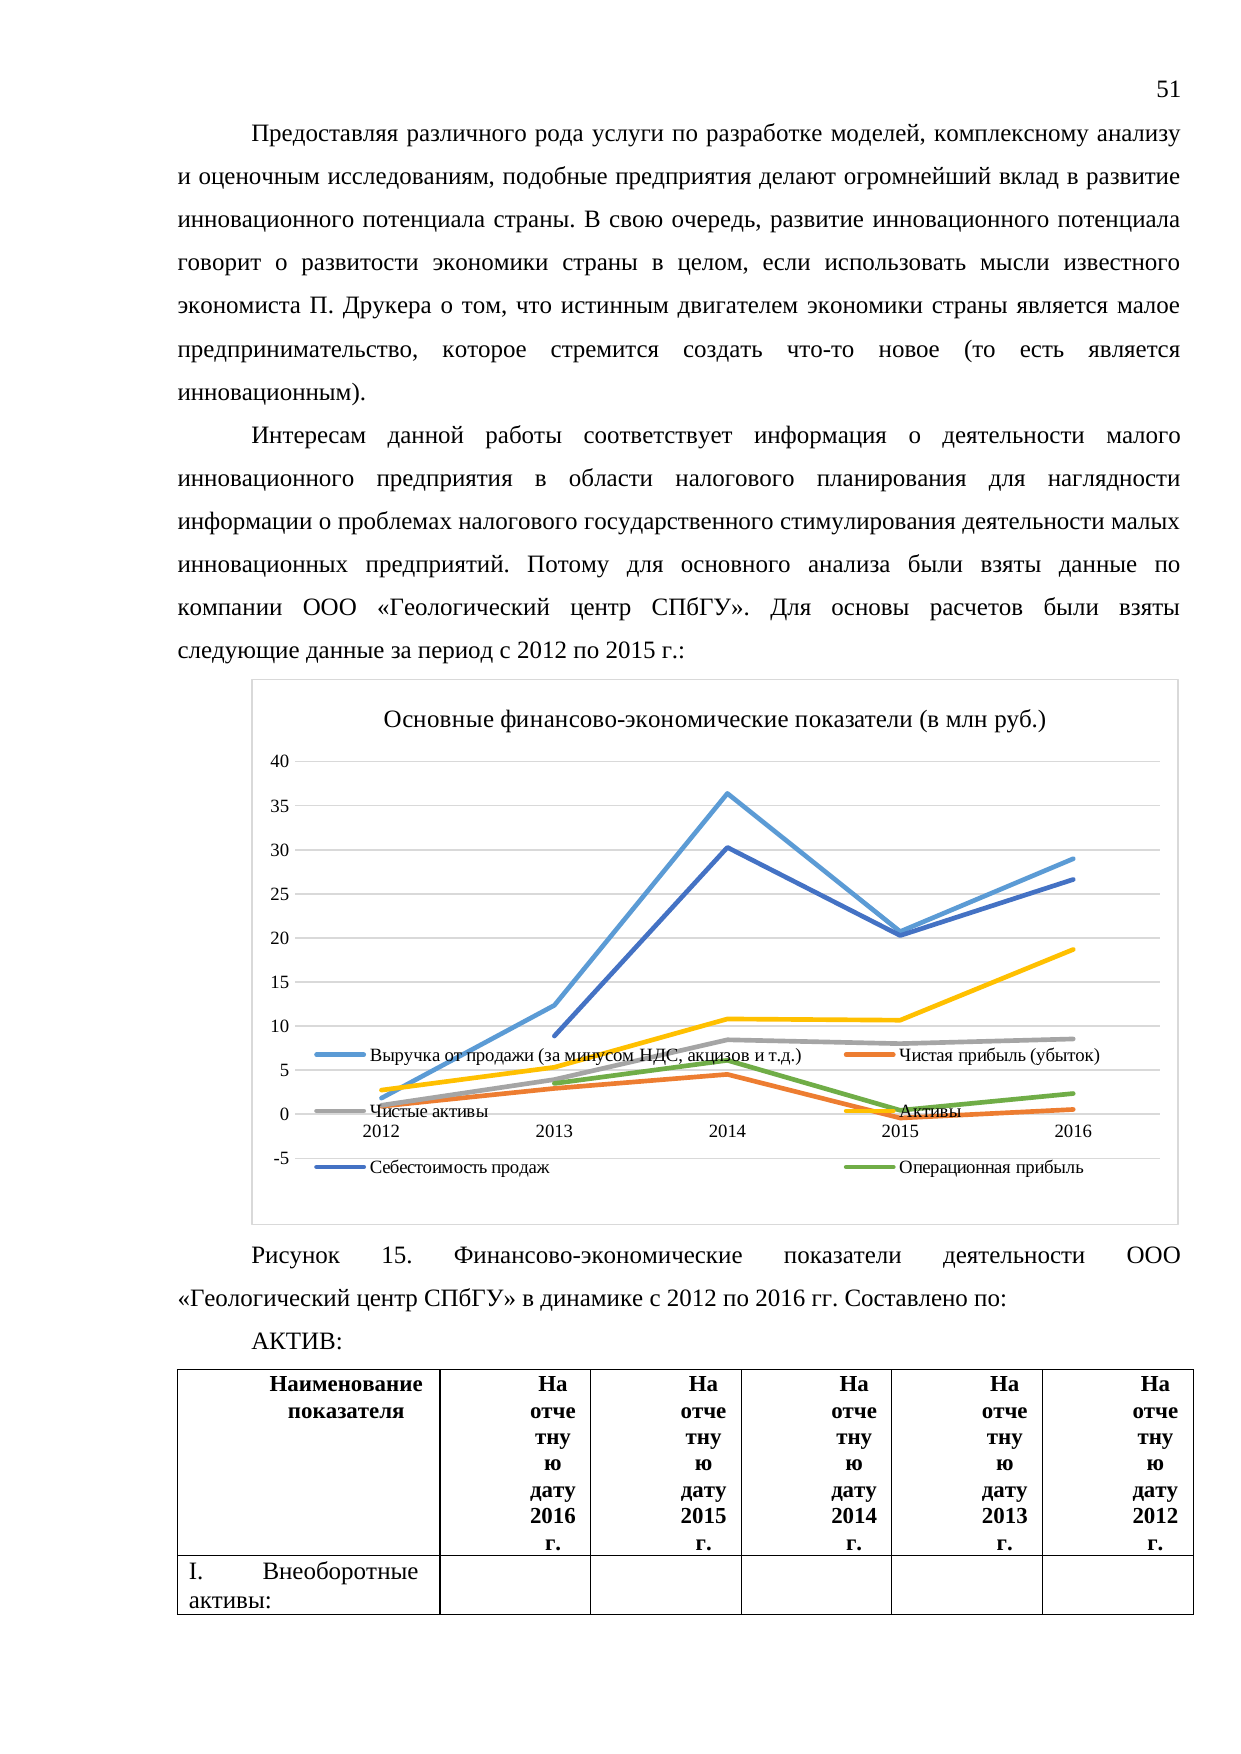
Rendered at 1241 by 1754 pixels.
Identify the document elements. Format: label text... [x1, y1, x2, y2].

table_header На отчетную дату 2014 г. [742, 1370, 891, 1555]
table_cell [441, 1556, 590, 1613]
text АКТИВ: [177, 1326, 1181, 1355]
text Рисунок 15. Финансово-экономические показатели деятельности ООО «Геологический центр СПбГУ» в динамике с 2012 по 2016 гг. Составлено по: [177, 1240, 1181, 1312]
table_cell [742, 1556, 891, 1613]
table_cell [892, 1556, 1042, 1613]
table_header Наименование показателя [178, 1370, 439, 1555]
table_header На отчетную дату 2012 г. [1043, 1370, 1193, 1555]
table_cell Внеоборотные активы: [178, 1556, 439, 1613]
table_cell [1043, 1556, 1193, 1613]
text Предоставляя различного рода услуги по разработке моделей, комплексному анализу и оценочным исследованиям, подобные предприятия делают огромнейший вклад в развитие инновационного потенциала страны. В свою очередь, развитие инновационного потенциала говорит о развитости экономики страны в целом, если использовать мысли известного экономиста П. Друкера о том, что истинным двигателем экономики страны является малое предпринимательство, которое стремится создать что-то новое (то есть является инновационным). [177, 118, 1181, 406]
table_header На отчетную дату 2013 г. [892, 1370, 1042, 1555]
table_cell [591, 1556, 741, 1613]
table_header На отчетную дату 2015 г. [591, 1370, 741, 1555]
text Интересам данной работы соответствует информация о деятельности малого инновационного предприятия в области налогового планирования для наглядности информации о проблемах налогового государственного стимулирования деятельности малых инновационных предприятий. Потому для основного анализа были взяты данные по компании ООО «Геологический центр СПбГУ». Для основы расчетов были взяты следующие данные за период с 2012 по 2015 г.: [177, 420, 1181, 664]
table_header На отчетную дату 2016 г. [441, 1370, 590, 1555]
